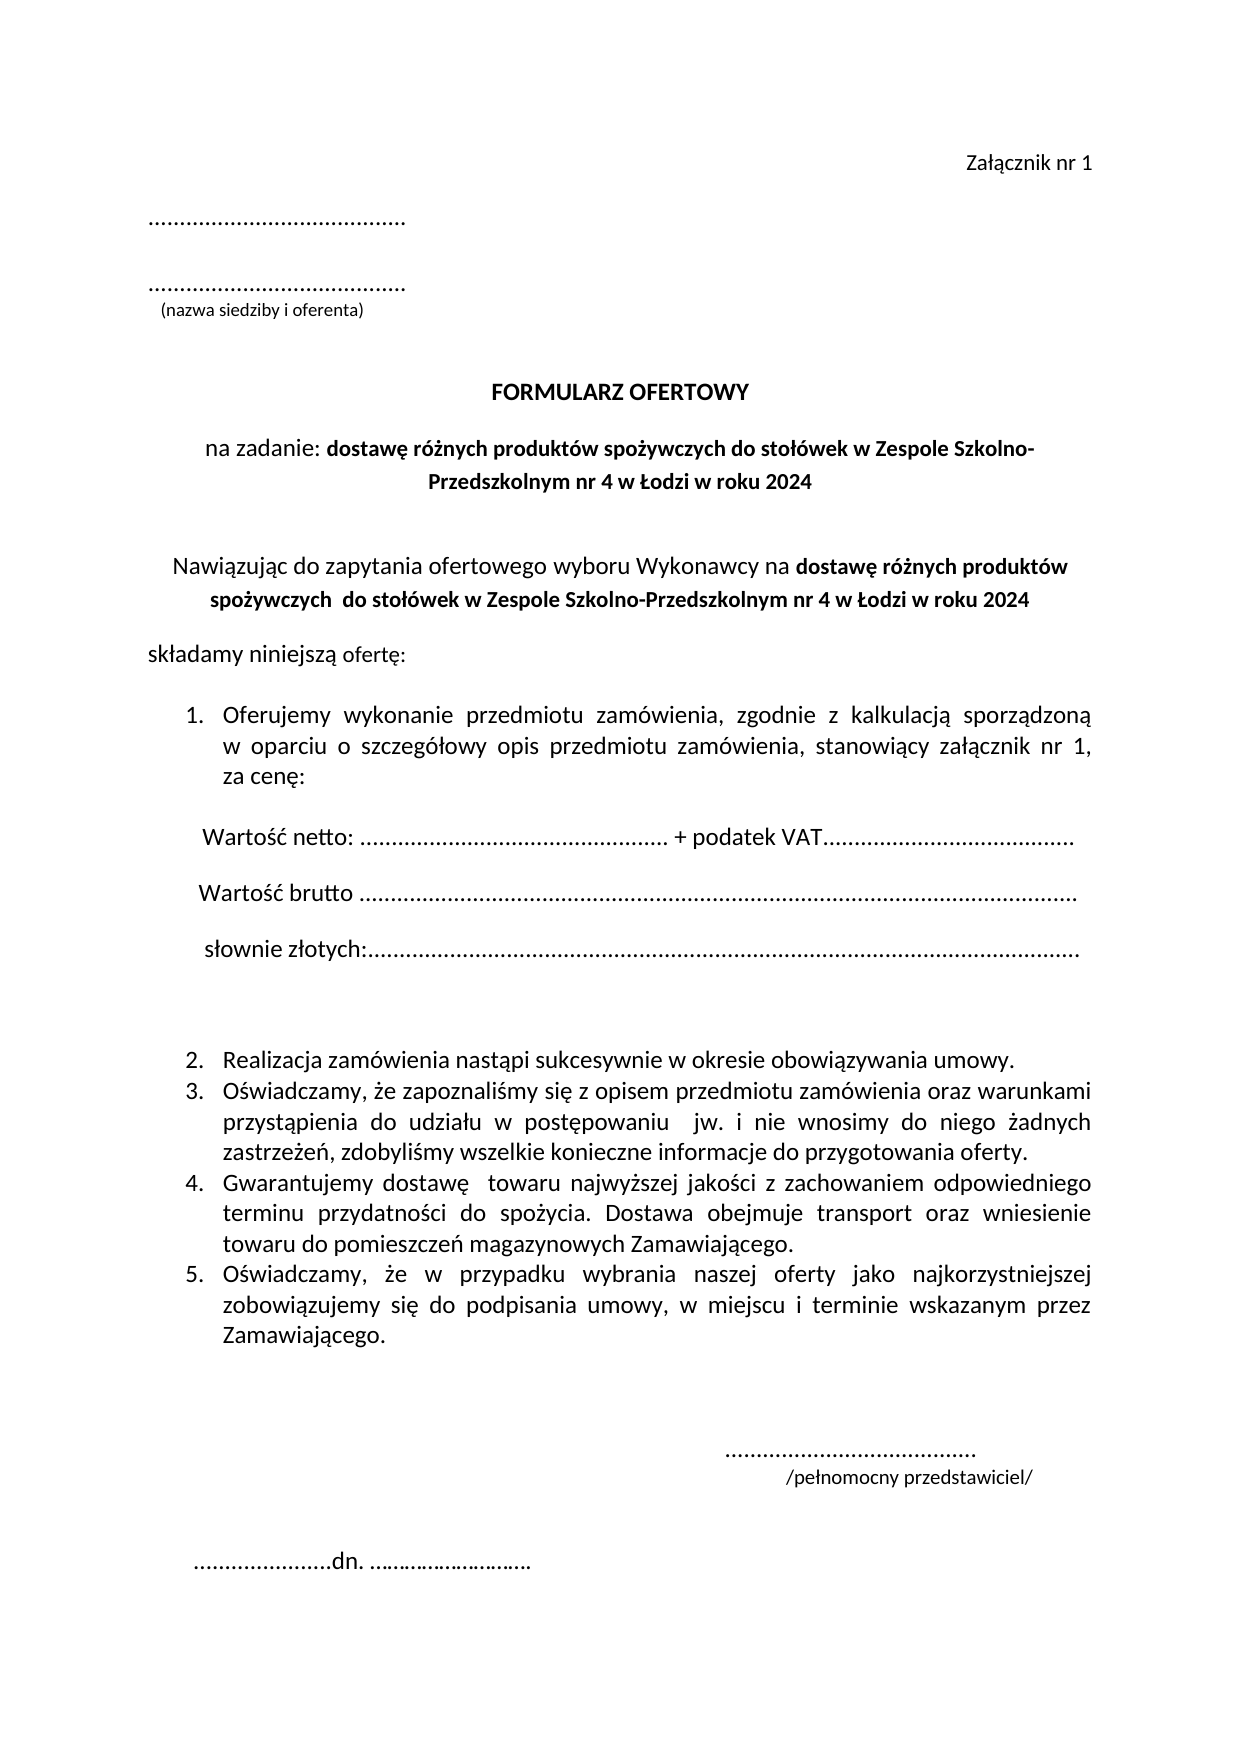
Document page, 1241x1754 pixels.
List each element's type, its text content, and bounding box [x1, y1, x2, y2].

text składamy niniejszą ofertę: [148, 638, 1093, 669]
text (nazwa siedziby i oferenta) [148, 298, 1093, 321]
list Realizacja zamówienia nastąpi sukcesywnie w okresie obowiązywania umowy. [185, 1045, 1093, 1075]
text na zadanie: dostawę różnych produktów spożywczych do stołówek w Zespole Szkolno-Przedszkolnym nr 4 w Łodzi w roku 2024 [148, 432, 1093, 495]
text Nawiązując do zapytania ofertowego wyboru Wykonawcy na dostawę różnych produktów spożywczych do stołówek w Zespole Szkolno-Przedszkolnym nr 4 w Łodzi w roku 2024 [148, 551, 1093, 613]
list Oferujemy wykonanie przedmiotu zamówienia, zgodnie z kalkulacją sporządzoną w oparciu o szczegółowy opis przedmiotu zamówienia, stanowiący załącznik nr 1, za cenę: [185, 699, 1093, 791]
text /pełnomocny przedstawiciel/ [148, 1464, 1093, 1489]
text Załącznik nr 1 [148, 148, 1093, 176]
list Gwarantujemy dostawę towaru najwyższej jakości z zachowaniem odpowiedniego terminu przydatności do spożycia. Dostawa obejmuje transport oraz wniesienie towaru do pomieszczeń magazynowych Zamawiającego. [185, 1167, 1093, 1258]
text słownie złotych:................................................................................................................. [148, 933, 1093, 963]
text ......................dn. ………………………. [148, 1545, 1093, 1576]
text ......................................... [148, 201, 1093, 231]
text Wartość brutto .................................................................................................................. [148, 877, 1093, 908]
list Oświadczamy, że w przypadku wybrania naszej oferty jako najkorzystniejszej zobowiązujemy się do podpisania umowy, w miejscu i terminie wskazanym przez Zamawiającego. [185, 1258, 1093, 1350]
list Oświadczamy, że zapoznaliśmy się z opisem przedmiotu zamówienia oraz warunkami przystąpienia do udziału w postępowaniu jw. i nie wnosimy do niego żadnych zastrzeżeń, zdobyliśmy wszelkie konieczne informacje do przygotowania oferty. [185, 1075, 1093, 1167]
text ........................................ [148, 1433, 1093, 1464]
text Wartość netto: ................................................. + podatek VAT........................................ [185, 821, 1093, 852]
text ......................................... [148, 267, 1093, 298]
text FORMULARZ OFERTOWY [148, 376, 1093, 407]
